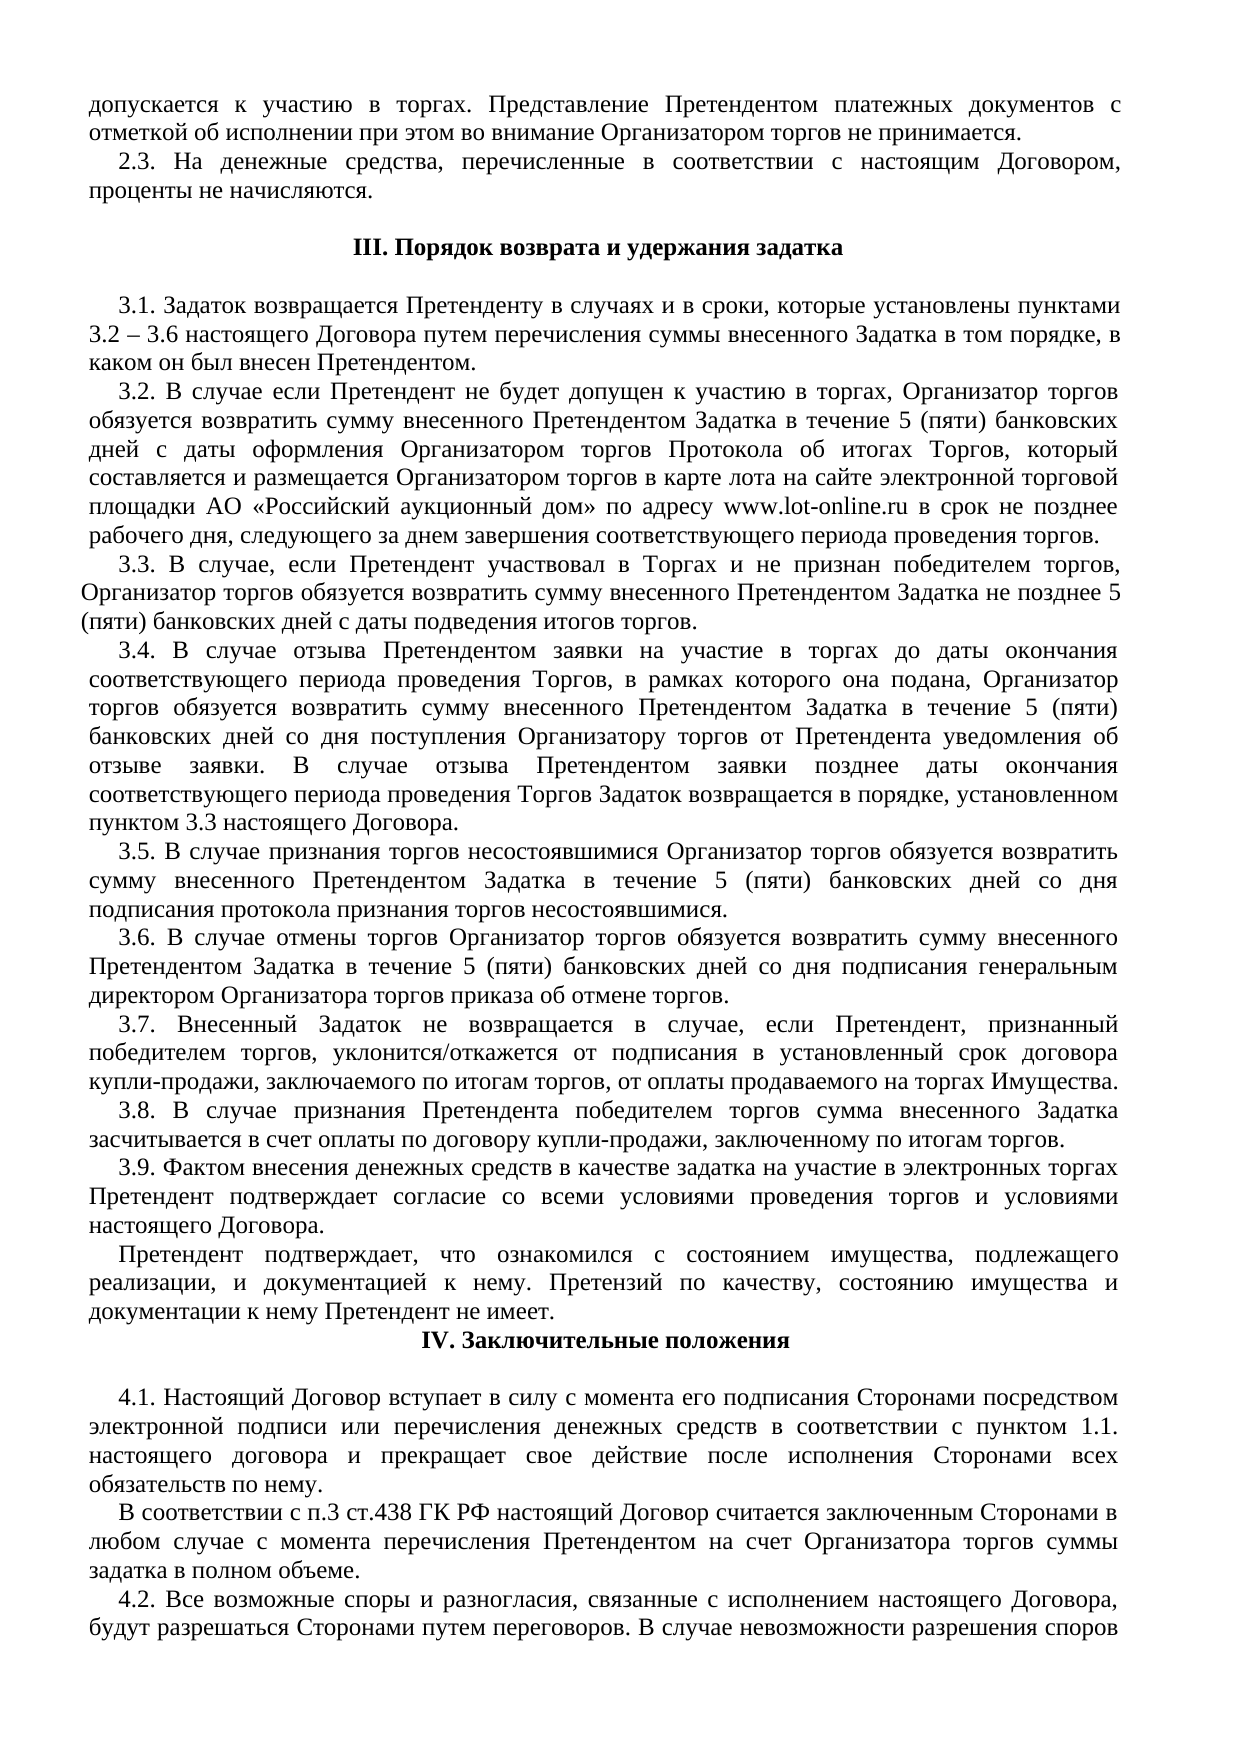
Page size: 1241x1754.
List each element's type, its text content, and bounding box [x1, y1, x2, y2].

text 3.8. В случае признания Претендента победителем торгов сумма внесенного Задатка засчитывается в счет оплаты по договору купли-продажи, заключенному по итогам торгов. [88, 1095, 1119, 1152]
text 3.3. В случае, если Претендент участвовал в Торгах и не признан победителем торгов, Организатор торгов обязуется возвратить сумму внесенного Претендентом Задатка не позднее 5 (пяти) банковских дней с даты подведения итогов торгов. [81, 549, 1122, 635]
text В соответствии с п.3 ст.438 ГК РФ настоящий Договор считается заключенным Сторонами в любом случае с момента перечисления Претендентом на счет Организатора торгов суммы задатка в полном объеме. [88, 1497, 1119, 1584]
text 2.3. На денежные средства, перечисленные в соответствии с настоящим Договором, проценты не начисляются. [88, 146, 1122, 204]
text 3.6. В случае отмены торгов Организатор торгов обязуется возвратить сумму внесенного Претендентом Задатка в течение 5 (пяти) банковских дней со дня подписания генеральным директором Организатора торгов приказа об отмене торгов. [88, 922, 1119, 1009]
text IV. Заключительные положения [118, 1325, 1063, 1354]
text 3.9. Фактом внесения денежных средств в качестве задатка на участие в электронных торгах Претендент подтверждает согласие со всеми условиями проведения торгов и условиями настоящего Договора. [88, 1152, 1119, 1239]
text III. Порядок возврата и удержания задатка [29, 232, 1122, 261]
text 4.1. Настоящий Договор вступает в силу с момента его подписания Сторонами посредством электронной подписи или перечисления денежных средств в соответствии с пунктом 1.1. настоящего договора и прекращает свое действие после исполнения Сторонами всех обязательств по нему. [88, 1382, 1119, 1497]
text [88, 1584, 1119, 1641]
text 3.1. Задаток возвращается Претенденту в случаях и в сроки, которые установлены пунктами 3.2 – 3.6 настоящего Договора путем перечисления суммы внесенного Задатка в том порядке, в каком он был внесен Претендентом. [88, 290, 1122, 376]
text Претендент подтверждает, что ознакомился с состоянием имущества, подлежащего реализации, и документацией к нему. Претензий по качеству, состоянию имущества и документации к нему Претендент не имеет. [88, 1239, 1119, 1325]
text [88, 89, 1122, 146]
text 3.4. В случае отзыва Претендентом заявки на участие в торгах до даты окончания соответствующего периода проведения Торгов, в рамках которого она подана, Организатор торгов обязуется возвратить сумму внесенного Претендентом Задатка в течение 5 (пяти) банковских дней со дня поступления Организатору торгов от Претендента уведомления об отзыве заявки. В случае отзыва Претендентом заявки позднее даты окончания соответствующего периода проведения Торгов Задаток возвращается в порядке, установленном пунктом 3.3 настоящего Договора. [88, 635, 1119, 836]
text 3.7. Внесенный Задаток не возвращается в случае, если Претендент, признанный победителем торгов, уклонится/откажется от подписания в установленный срок договора купли-продажи, заключаемого по итогам торгов, от оплаты продаваемого на торгах Имущества. [88, 1009, 1119, 1095]
text 3.2. В случае если Претендент не будет допущен к участию в торгах, Организатор торгов обязуется возвратить сумму внесенного Претендентом Задатка в течение 5 (пяти) банковских дней с даты оформления Организатором торгов Протокола об итогах Торгов, который составляется и размещается Организатором торгов в карте лота на сайте электронной торговой площадки АО «Российский аукционный дом» по адресу www.lot-online.ru в срок не позднее рабочего дня, следующего за днем завершения соответствующего периода проведения торгов. [88, 376, 1119, 549]
text 3.5. В случае признания торгов несостоявшимися Организатор торгов обязуется возвратить сумму внесенного Претендентом Задатка в течение 5 (пяти) банковских дней со дня подписания протокола признания торгов несостоявшимися. [88, 836, 1119, 922]
